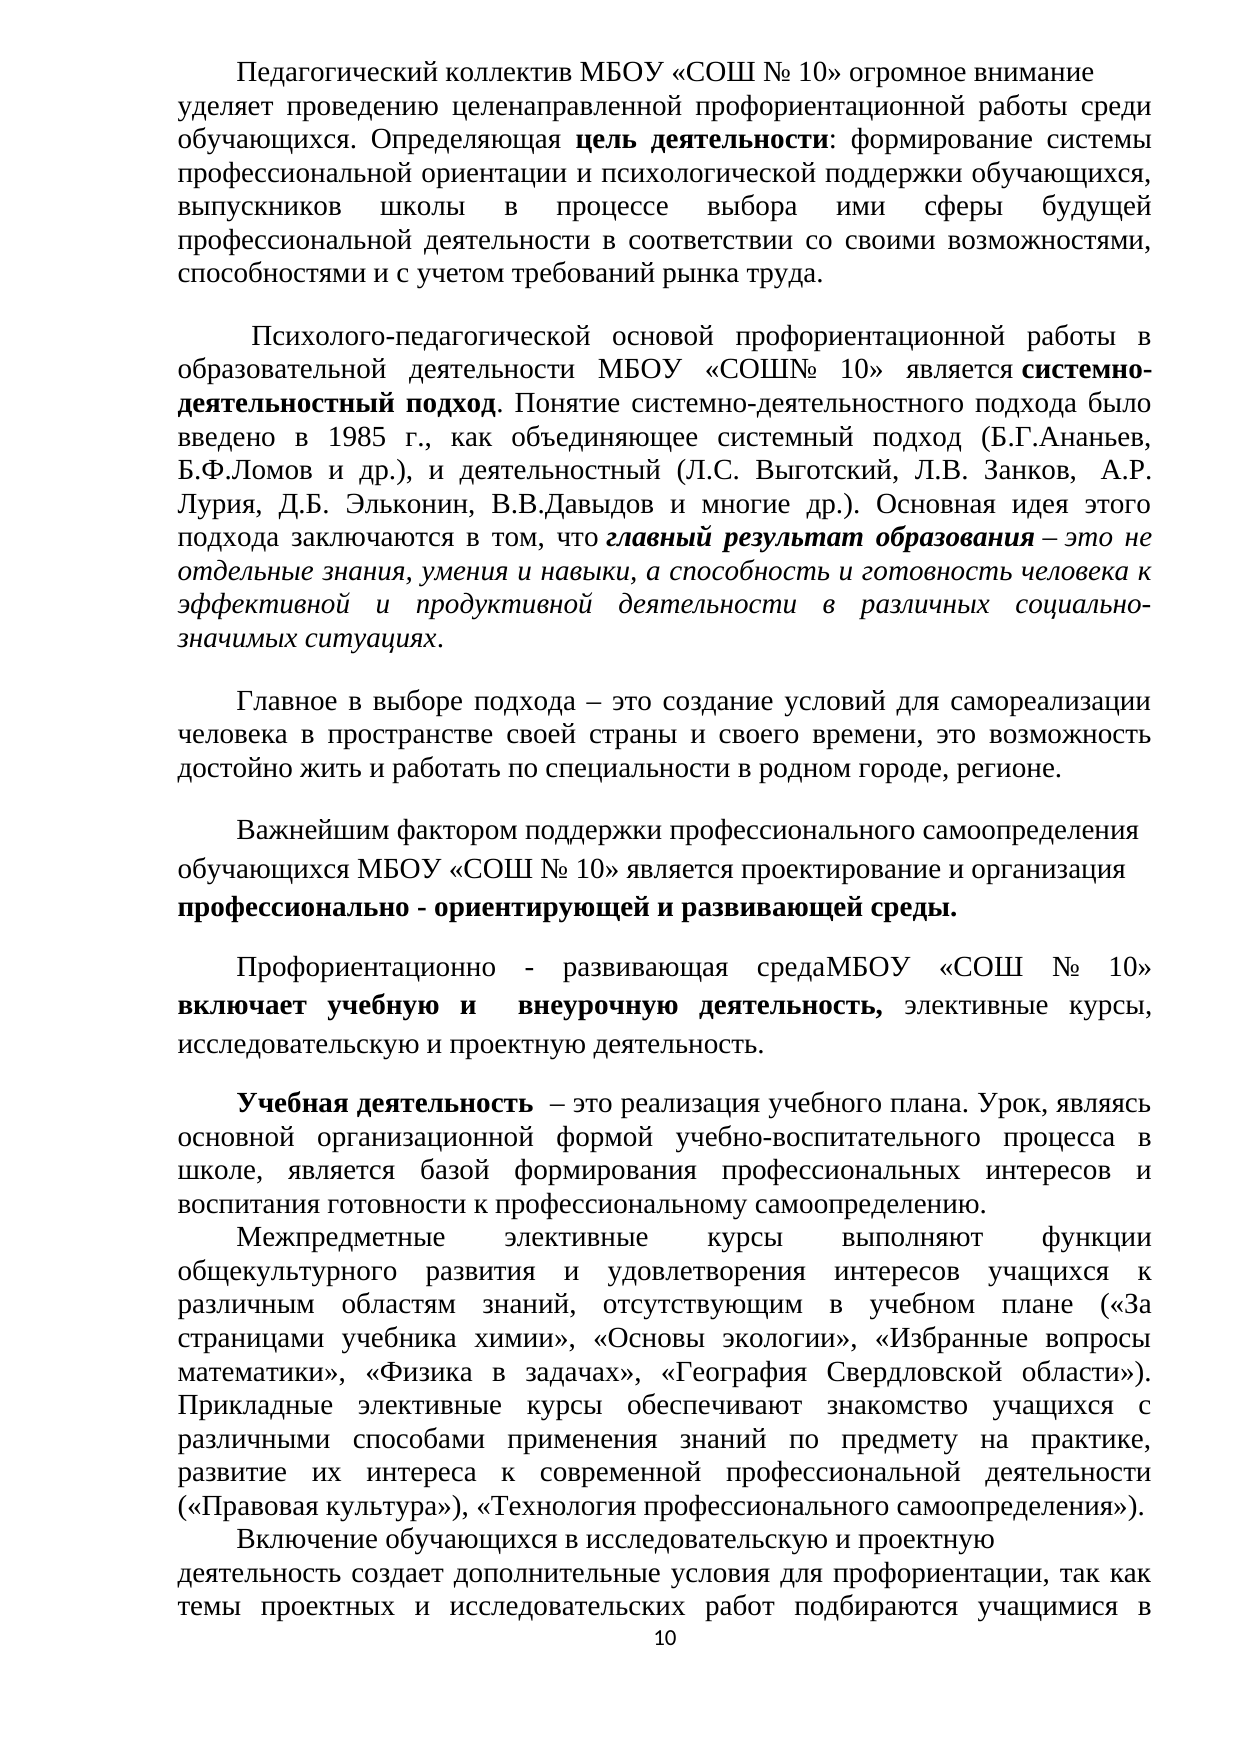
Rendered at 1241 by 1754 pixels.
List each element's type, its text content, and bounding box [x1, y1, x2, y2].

text Включение обучающихся в исследовательскую и проектную [177, 1521, 1152, 1555]
text Психолого-педагогической основой профориентационной работы в образовательной деятельности МБОУ «СОШ№ 10» является системно-деятельностный подход. Понятие системно-деятельностного подхода было введено в 1985 г., как объединяющее системный подход (Б.Г.Ананьев, Б.Ф.Ломов и др.), и деятельностный (Л.С. Выготский, Л.В. Занков, А.Р. Лурия, Д.Б. Эльконин, В.В.Давыдов и многие др.). Основная идея этого подхода заключаются в том, что главный результат образования – это не отдельные знания, умения и навыки, а способность и готовность человека к эффективной и продуктивной деятельности в различных социально-значимых ситуациях. [177, 318, 1152, 653]
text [177, 1555, 1152, 1622]
text Учебная деятельность – это реализация учебного плана. Урок, являясь основной организационной формой учебно-воспитательного процесса в школе, является базой формирования профессиональных интересов и воспитания готовности к профессиональному самоопределению. [177, 1085, 1152, 1219]
text Педагогический коллектив МБОУ «СОШ № 10» огромное внимание [177, 54, 1152, 88]
text Межпредметные элективные курсы выполняют функции общекультурного развития и удовлетворения интересов учащихся к различным областям знаний, отсутствующим в учебном плане («За страницами учебника химии», «Основы экологии», «Избранные вопросы математики», «Физика в задачах», «География Свердловской области»). Прикладные элективные курсы обеспечивают знакомство учащихся с различными способами применения знаний по предмету на практике, развитие их интереса к современной профессиональной деятельности («Правовая культура»), «Технология профессионального самоопределения»). [177, 1219, 1152, 1521]
text уделяет проведению целенаправленной профориентационной работы среди обучающихся. Определяющая цель деятельности: формирование системы профессиональной ориентации и психологической поддержки обучающихся, выпускников школы в процессе выбора ими сферы будущей профессиональной деятельности в соответствии со своими возможностями, способностями и с учетом требований рынка труда. [177, 88, 1152, 289]
text Важнейшим фактором поддержки профессионального самоопределения обучающихся МБОУ «СОШ № 10» является проектирование и организация профессионально - ориентирующей и развивающей среды. [177, 812, 1152, 923]
text Главное в выборе подхода – это создание условий для самореализации человека в пространстве своей страны и своего времени, это возможность достойно жить и работать по специальности в родном городе, регионе. [177, 683, 1152, 783]
text Профориентационно - развивающая средаМБОУ «СОШ № 10» включает учебную и внеурочную деятельность, элективные курсы, исследовательскую и проектную деятельность. [177, 949, 1152, 1059]
